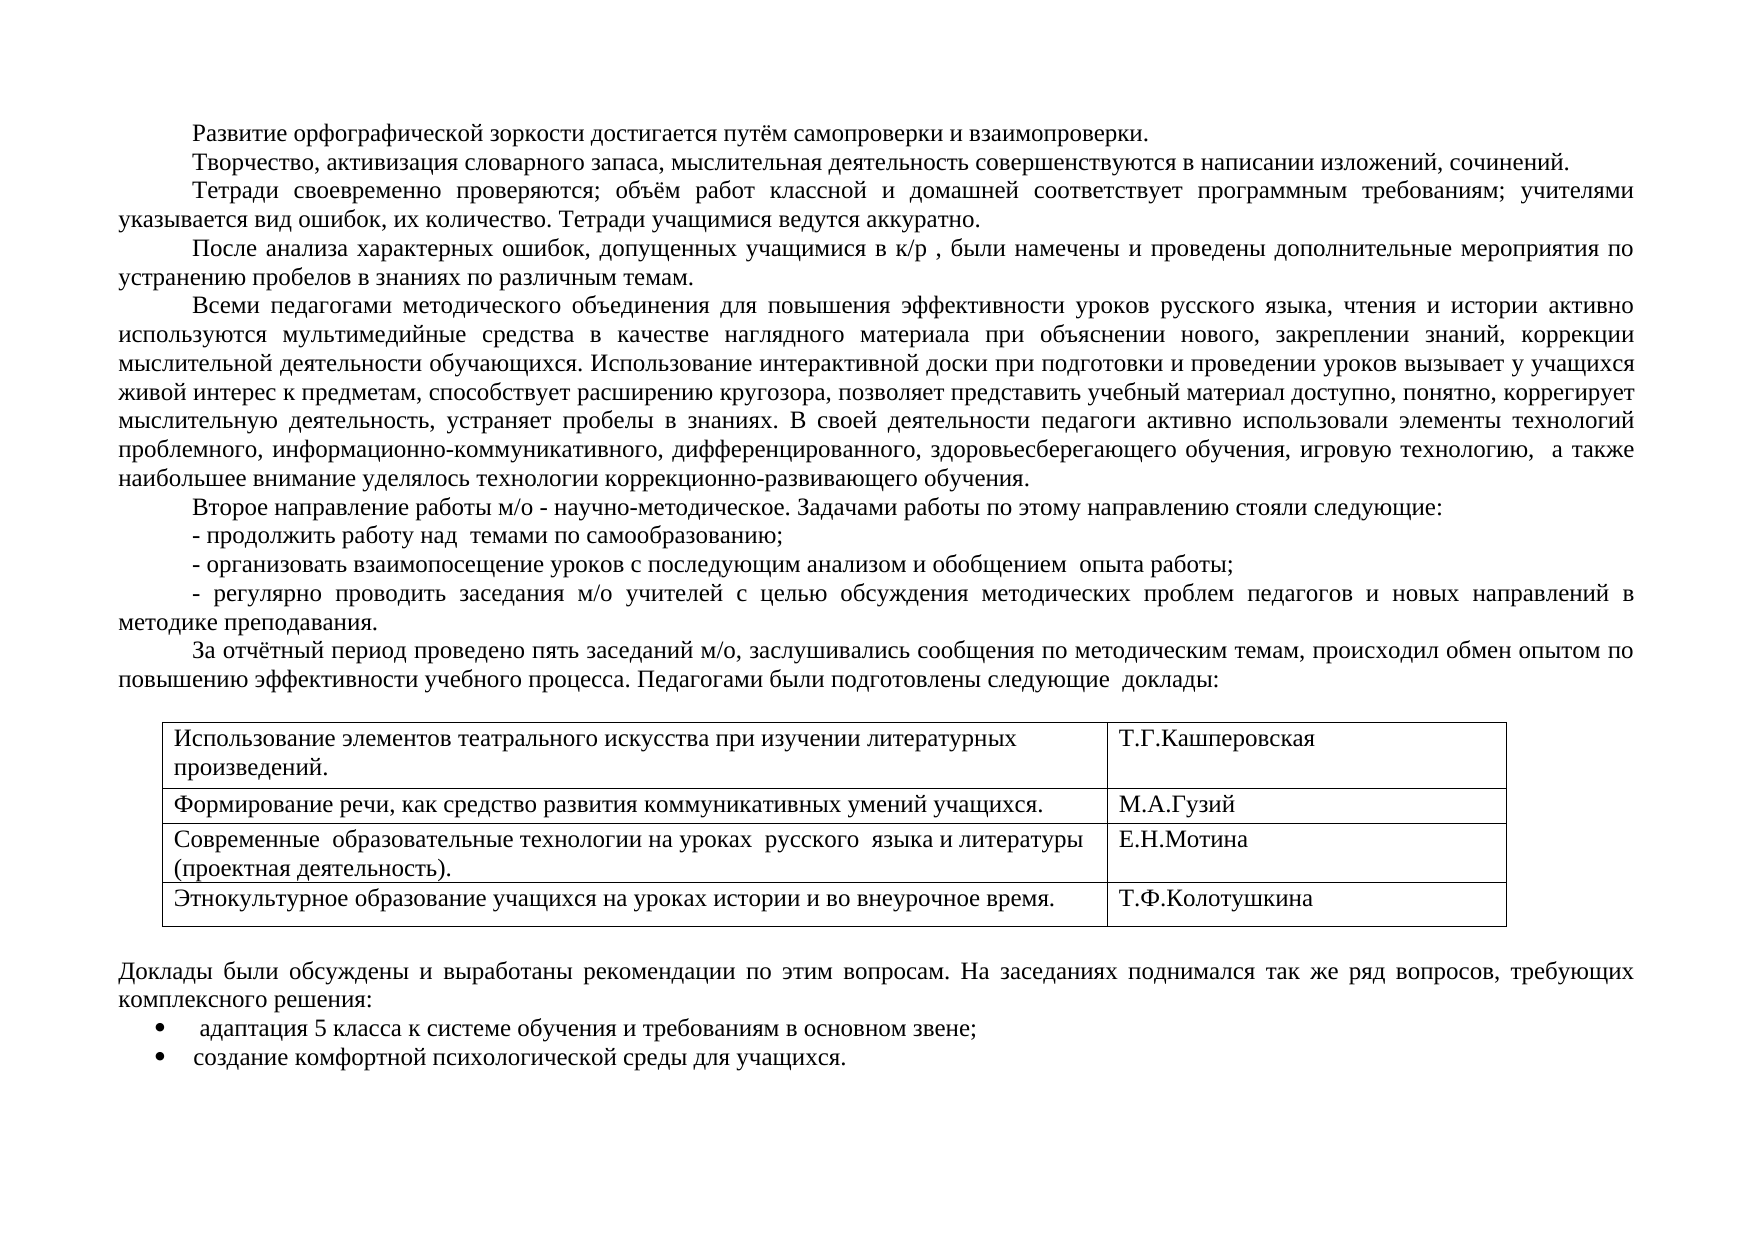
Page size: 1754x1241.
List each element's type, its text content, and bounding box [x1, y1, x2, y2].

table_cell Е.Н.Мотина [1108, 824, 1506, 882]
text Доклады были обсуждены и выработаны рекомендации по этим вопросам. На заседаниях поднимался так же ряд вопросов, требующих комплексного решения: [118, 956, 1636, 1013]
table_cell Формирование речи, как средство развития коммуникативных умений учащихся. [163, 789, 1107, 823]
table_cell Современные образовательные технологии на уроках русского языка и литературы (проектная деятельность). [163, 824, 1107, 882]
text - организовать взаимопосещение уроков с последующим анализом и обобщением опыта работы; [118, 549, 1636, 578]
table_header Использование элементов театрального искусства при изучении литературных произведений. [163, 723, 1107, 788]
table_cell Т.Ф.Колотушкина [1108, 883, 1506, 926]
text Тетради своевременно проверяются; объём работ классной и домашней соответствует программным требованиям; учителями указывается вид ошибок, их количество. Тетради учащимися ведутся аккуратно. [118, 176, 1636, 233]
text Развитие орфографической зоркости достигается путём самопроверки и взаимопроверки. [118, 118, 1636, 147]
table_cell Этнокультурное образование учащихся на уроках истории и во внеурочное время. [163, 883, 1107, 926]
text Творчество, активизация словарного запаса, мыслительная деятельность совершенствуются в написании изложений, сочинений. [118, 147, 1636, 176]
table_cell М.А.Гузий [1108, 789, 1506, 823]
table_header Т.Г.Кашперовская [1108, 723, 1506, 788]
text - продолжить работу над темами по самообразованию; [118, 521, 1636, 549]
text - регулярно проводить заседания м/о учителей с целью обсуждения методических проблем педагогов и новых направлений в методике преподавания. [118, 578, 1636, 636]
list создание комфортной психологической среды для учащихся. [156, 1042, 1636, 1071]
text За отчётный период проведено пять заседаний м/о, заслушивались сообщения по методическим темам, происходил обмен опытом по повышению эффективности учебного процесса. Педагогами были подготовлены следующие доклады: [118, 636, 1636, 693]
list адаптация 5 класса к системе обучения и требованиям в основном звене; [156, 1013, 1636, 1042]
text После анализа характерных ошибок, допущенных учащимися в к/р , были намечены и проведены дополнительные мероприятия по устранению пробелов в знаниях по различным темам. [118, 233, 1636, 291]
text Всеми педагогами методического объединения для повышения эффективности уроков русского языка, чтения и истории активно используются мультимедийные средства в качестве наглядного материала при объяснении нового, закреплении знаний, коррекции мыслительной деятельности обучающихся. Использование интерактивной доски при подготовки и проведении уроков вызывает у учащихся живой интерес к предметам, способствует расширению кругозора, позволяет представить учебный материал доступно, понятно, коррегирует мыслительную деятельность, устраняет пробелы в знаниях. В своей деятельности педагоги активно использовали элементы технологий проблемного, информационно-коммуникативного, дифференцированного, здоровьесберегающего обучения, игровую технологию, а также наибольшее внимание уделялось технологии коррекционно-развивающего обучения. [118, 291, 1636, 492]
text Второе направление работы м/о - научно-методическое. Задачами работы по этому направлению стояли следующие: [118, 492, 1636, 521]
